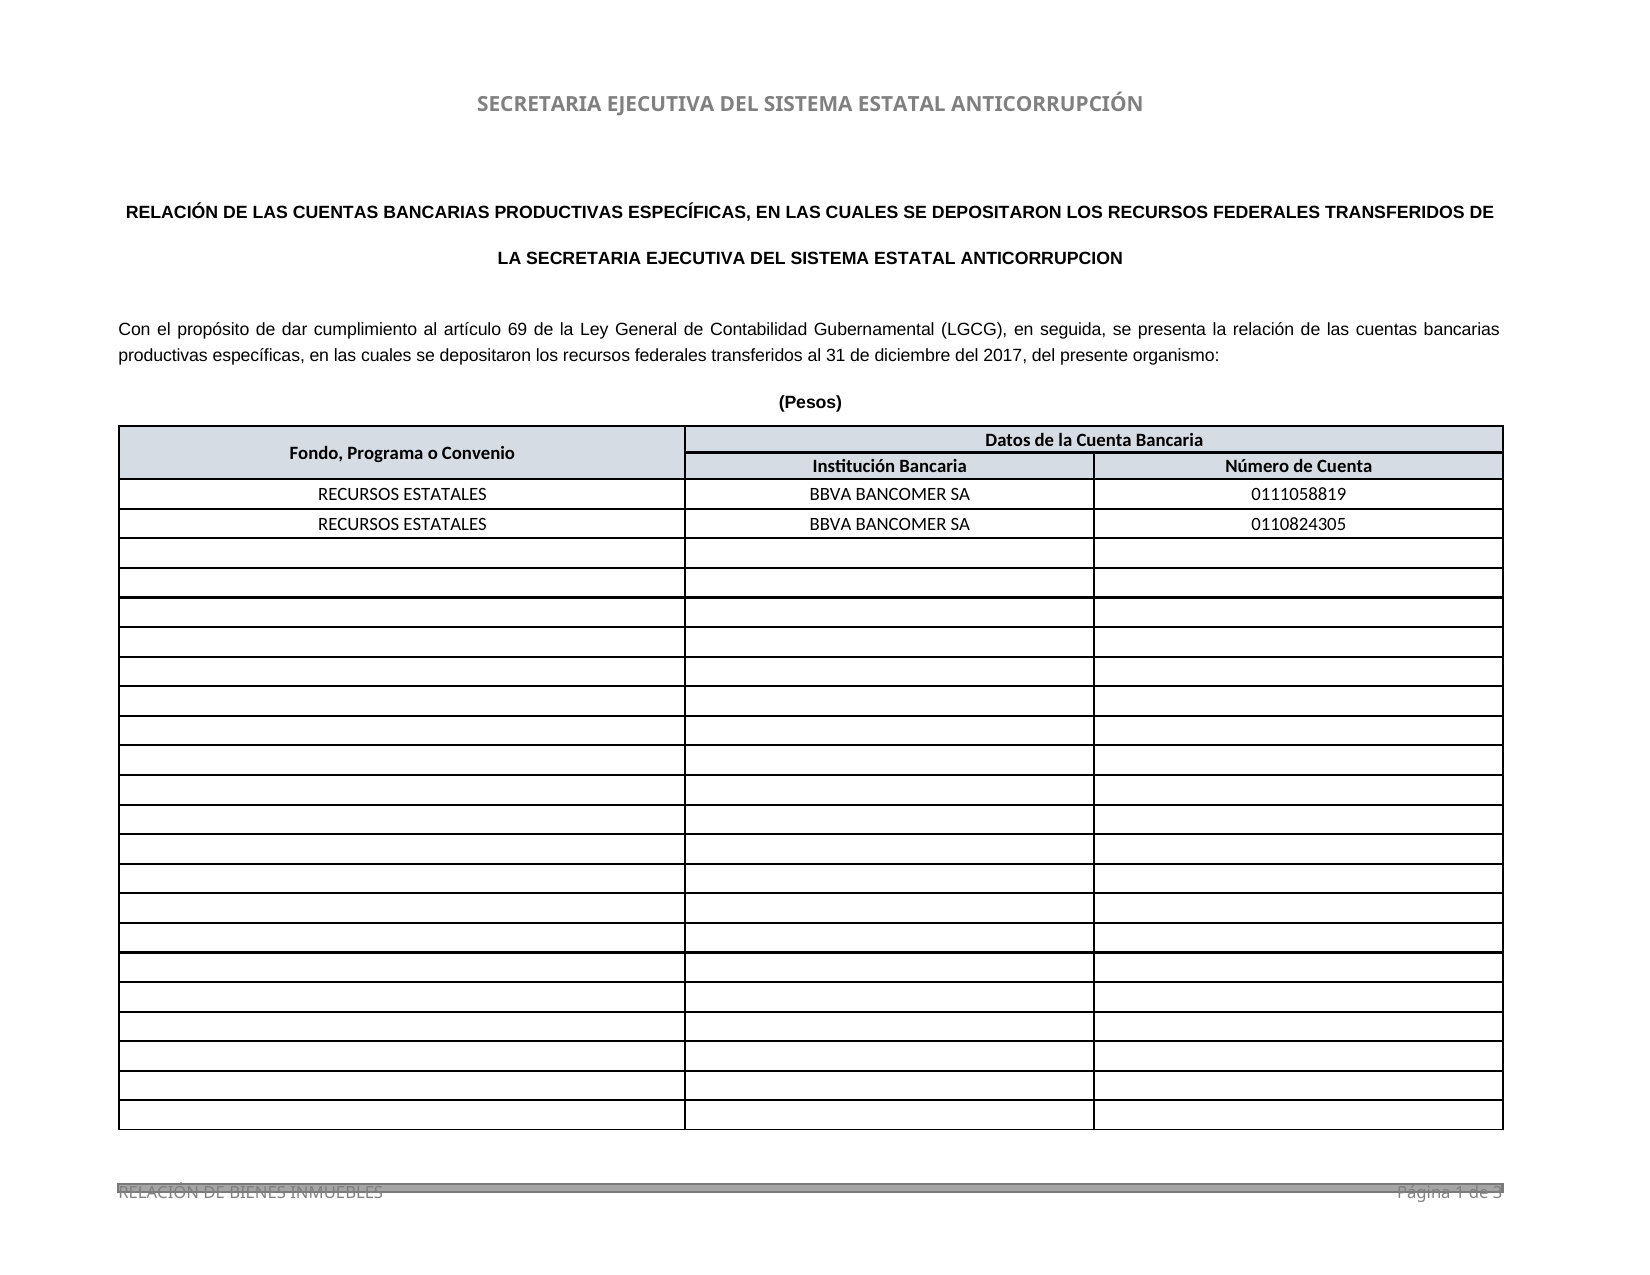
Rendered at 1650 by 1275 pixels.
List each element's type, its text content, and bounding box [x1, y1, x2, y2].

table_cell [686, 717, 1093, 744]
table_cell [1095, 954, 1502, 981]
table_cell [1095, 658, 1502, 685]
table_cell [686, 746, 1093, 774]
table_cell [120, 599, 684, 626]
table_cell [120, 569, 684, 596]
table_cell [120, 924, 684, 951]
table_cell [686, 983, 1093, 1011]
table_cell [686, 1042, 1093, 1070]
table_cell [1095, 924, 1502, 951]
table_cell [120, 1013, 684, 1040]
table_cell [686, 1072, 1093, 1099]
table_cell [1095, 628, 1502, 656]
table_cell [1095, 687, 1502, 715]
table_cell RECURSOS ESTATALES [120, 510, 684, 537]
table_cell [1095, 569, 1502, 596]
table_cell [686, 835, 1093, 863]
table_cell [120, 894, 684, 922]
table_cell [120, 983, 684, 1011]
table_cell [120, 658, 684, 685]
table_cell [120, 835, 684, 863]
table_cell [686, 776, 1093, 803]
table_cell [120, 687, 684, 715]
table_cell BBVA BANCOMER SA [686, 510, 1093, 537]
table_cell [1095, 599, 1502, 626]
table_cell [1095, 835, 1502, 863]
table_cell [686, 658, 1093, 685]
table_cell [686, 894, 1093, 922]
table_cell 0110824305 [1095, 510, 1502, 537]
table_cell [686, 954, 1093, 981]
table_cell [120, 865, 684, 892]
table_cell BBVA BANCOMER SA [686, 480, 1093, 508]
table_cell [120, 539, 684, 567]
table_cell [1095, 1101, 1502, 1129]
table_cell [120, 954, 684, 981]
table_cell [120, 746, 684, 774]
table_cell RECURSOS ESTATALES [120, 480, 684, 508]
table_cell [120, 1042, 684, 1070]
table_cell [686, 569, 1093, 596]
table_cell [1095, 865, 1502, 892]
table_cell [1095, 776, 1502, 803]
table_header Datos de la Cuenta Bancaria [686, 427, 1502, 451]
table_cell [686, 806, 1093, 833]
table_cell [686, 539, 1093, 567]
table_cell [120, 628, 684, 656]
table_cell [120, 1072, 684, 1099]
text (Pesos) [118, 392, 1502, 412]
table_cell 0111058819 [1095, 480, 1502, 508]
text LA SECRETARIA EJECUTIVA DEL SISTEMA ESTATAL ANTICORRUPCION [118, 248, 1502, 268]
text Con el propósito de dar cumplimiento al artículo 69 de la Ley General de Contabilidad Gubernamental (LGCG), en seguida, se presenta la relación de las cuentas bancarias productivas específicas, en las cuales se depositaron los recursos federales transferidos al 31 de diciembre del 2017, del presente organismo: [118, 315, 1502, 367]
table_cell Institución Bancaria [686, 454, 1093, 478]
table_cell [120, 806, 684, 833]
table_cell [1095, 806, 1502, 833]
table_cell [120, 776, 684, 803]
table_cell [1095, 1072, 1502, 1099]
table_cell [1095, 1013, 1502, 1040]
table_cell [686, 924, 1093, 951]
text RELACIÓN DE LAS CUENTAS BANCARIAS PRODUCTIVAS ESPECÍFICAS, EN LAS CUALES SE DEPOSITARON LOS RECURSOS FEDERALES TRANSFERIDOS DE [118, 202, 1502, 223]
table_cell Número de Cuenta [1095, 454, 1502, 478]
table_cell [1095, 539, 1502, 567]
table_cell [1095, 746, 1502, 774]
table_cell [686, 865, 1093, 892]
table_cell [120, 1101, 684, 1129]
table_cell [686, 628, 1093, 656]
table_cell [686, 687, 1093, 715]
table_header Fondo, Programa o Convenio [120, 427, 684, 478]
table_cell [1095, 894, 1502, 922]
table_cell [686, 1101, 1093, 1129]
table_cell [1095, 983, 1502, 1011]
table_cell [1095, 717, 1502, 744]
table_cell [120, 717, 684, 744]
table_cell [686, 599, 1093, 626]
table_cell [686, 1013, 1093, 1040]
table_cell [1095, 1042, 1502, 1070]
